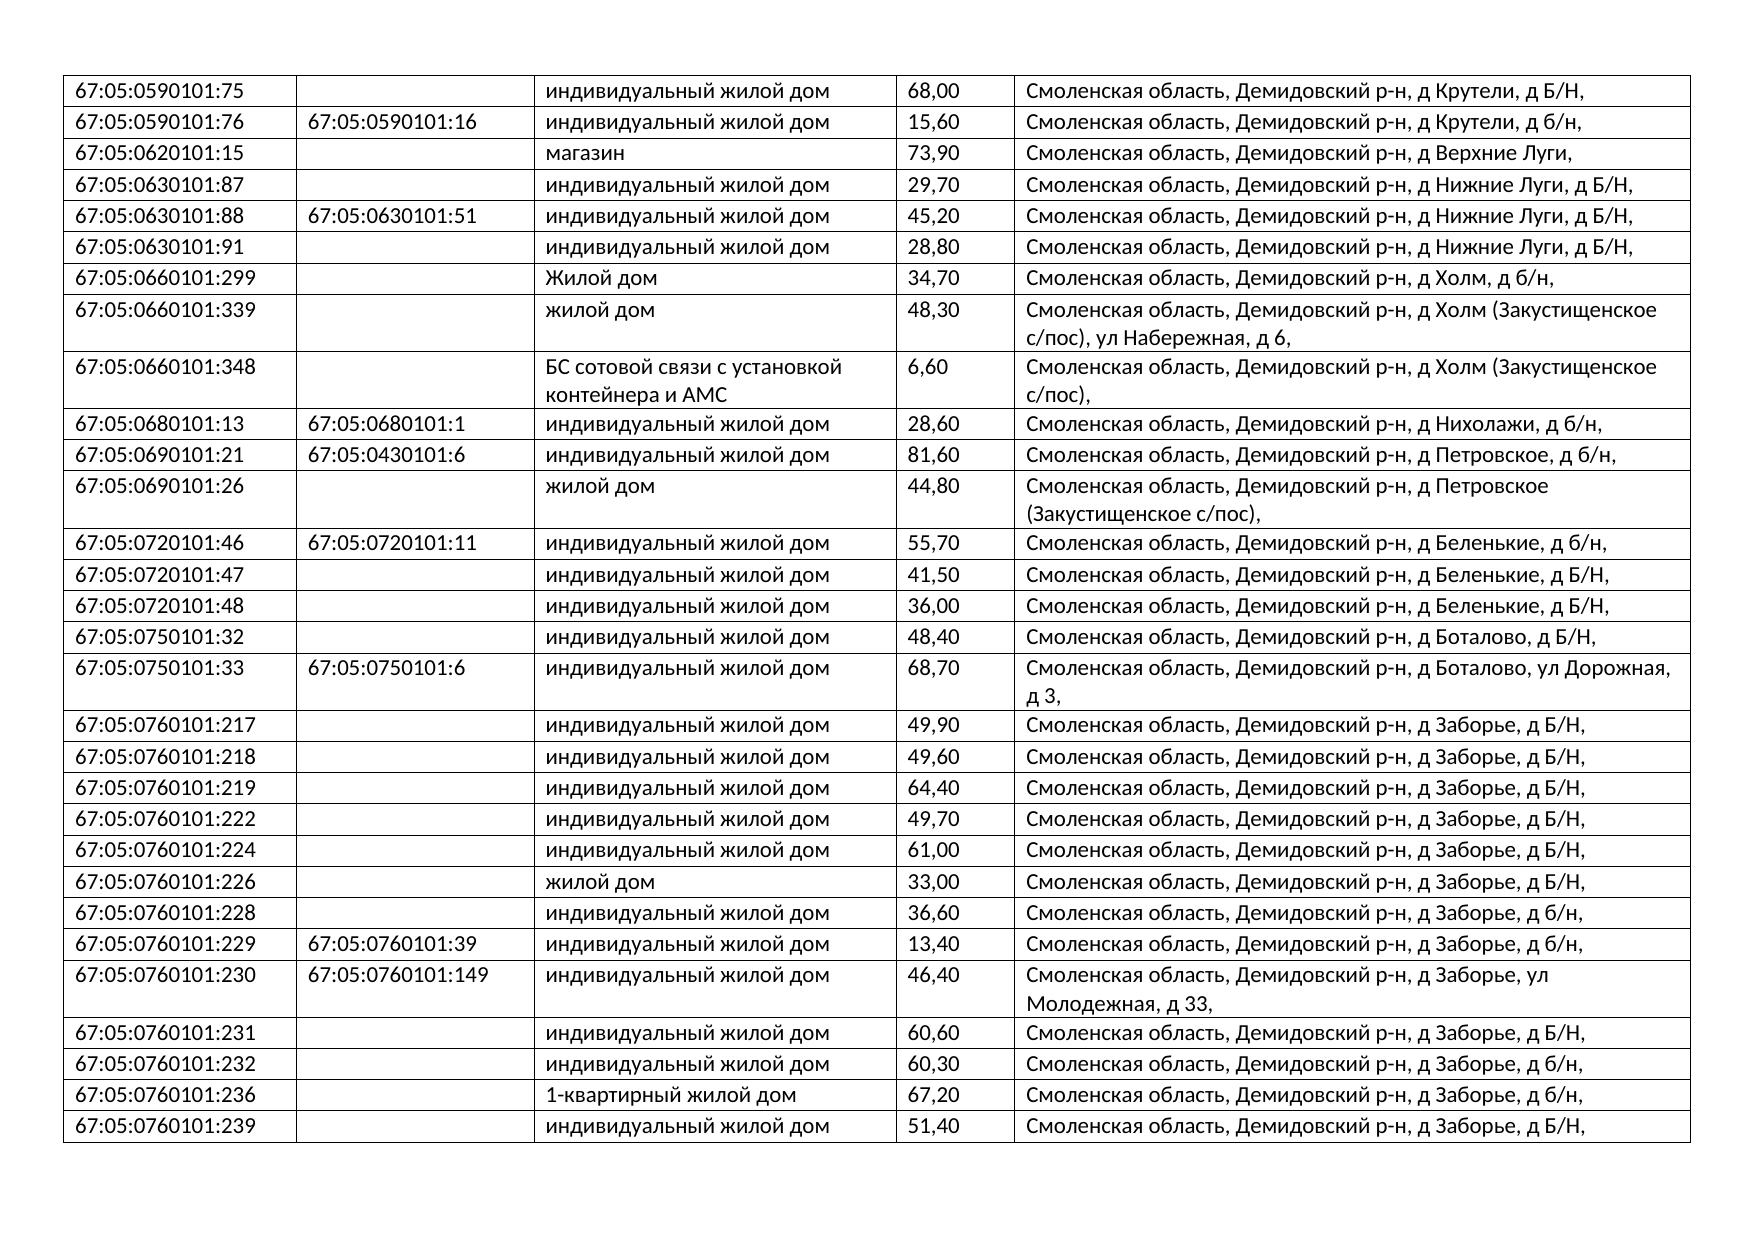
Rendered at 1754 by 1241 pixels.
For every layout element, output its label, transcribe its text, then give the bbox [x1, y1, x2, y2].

table_cell 55,70 [897, 529, 1014, 559]
table_cell Смоленская область, Демидовский р-н, д Беленькие, д б/н, [1015, 529, 1690, 559]
table_cell [297, 170, 534, 200]
table_cell 67:05:0660101:348 [64, 352, 296, 408]
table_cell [1015, 76, 1690, 106]
table_cell 64,40 [897, 773, 1014, 803]
table_cell 67:05:0760101:149 [297, 961, 534, 1017]
table_cell 81,60 [897, 440, 1014, 470]
table_cell индивидуальный жилой дом [535, 929, 896, 959]
table_cell 36,60 [897, 898, 1014, 928]
table_cell 60,60 [897, 1018, 1014, 1048]
table_cell 46,40 [897, 961, 1014, 1017]
table_cell [297, 711, 534, 741]
table_cell 68,00 [897, 76, 1014, 106]
table_cell 67:05:0760101:224 [64, 836, 296, 866]
table_cell 67:05:0720101:47 [64, 560, 296, 590]
table_cell [297, 773, 534, 803]
table_cell Смоленская область, Демидовский р-н, д Нижние Луги, д Б/Н, [1015, 201, 1690, 231]
table_cell индивидуальный жилой дом [535, 591, 896, 621]
table_cell 1-квартирный жилой дом [535, 1080, 896, 1110]
table_cell индивидуальный жилой дом [535, 654, 896, 709]
table_cell 67:05:0630101:87 [64, 170, 296, 200]
table_cell 67:05:0660101:339 [64, 295, 296, 351]
table_cell индивидуальный жилой дом [535, 529, 896, 559]
table_cell Смоленская область, Демидовский р-н, д Заборье, ул Молодежная, д 33, [1015, 961, 1690, 1017]
table_cell 33,00 [897, 867, 1014, 897]
table_cell 67:05:0430101:6 [297, 440, 534, 470]
table_cell Смоленская область, Демидовский р-н, д Заборье, д Б/Н, [1015, 1018, 1690, 1048]
table_cell 41,50 [897, 560, 1014, 590]
table_cell индивидуальный жилой дом [535, 1049, 896, 1079]
table_cell Жилой дом [535, 264, 896, 294]
table_cell индивидуальный жилой дом [535, 711, 896, 741]
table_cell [535, 76, 896, 106]
table_cell 67:05:0620101:15 [64, 139, 296, 169]
table_cell 67:05:0760101:232 [64, 1049, 296, 1079]
table_cell 49,70 [897, 804, 1014, 834]
table_cell Смоленская область, Демидовский р-н, д Заборье, д Б/Н, [1015, 836, 1690, 866]
table_cell Смоленская область, Демидовский р-н, д Боталово, ул Дорожная, д 3, [1015, 654, 1690, 709]
table_cell 67:05:0680101:1 [297, 409, 534, 439]
table_cell 67:05:0760101:231 [64, 1018, 296, 1048]
table_cell [297, 804, 534, 834]
table_cell 67:05:0590101:76 [64, 107, 296, 137]
table_cell Смоленская область, Демидовский р-н, д Заборье, д Б/Н, [1015, 804, 1690, 834]
table_cell 67:05:0680101:13 [64, 409, 296, 439]
table_cell Смоленская область, Демидовский р-н, д Заборье, д б/н, [1015, 898, 1690, 928]
table_cell 67:05:0750101:33 [64, 654, 296, 709]
table_cell индивидуальный жилой дом [535, 232, 896, 262]
table_cell 67:05:0760101:236 [64, 1080, 296, 1110]
table_cell жилой дом [535, 867, 896, 897]
table_cell [297, 560, 534, 590]
table_cell Смоленская область, Демидовский р-н, д Петровское, д б/н, [1015, 440, 1690, 470]
table_cell 67:05:0760101:226 [64, 867, 296, 897]
table_cell 44,80 [897, 471, 1014, 527]
table_cell [297, 264, 534, 294]
table_cell 67:05:0760101:239 [64, 1111, 296, 1142]
table_cell 73,90 [897, 139, 1014, 169]
table_cell [297, 622, 534, 652]
table_cell Смоленская область, Демидовский р-н, д Заборье, д Б/Н, [1015, 711, 1690, 741]
table_cell [297, 1080, 534, 1110]
table_cell 49,60 [897, 742, 1014, 772]
table_cell Смоленская область, Демидовский р-н, д Нижние Луги, д Б/Н, [1015, 170, 1690, 200]
table_cell 67:05:0590101:16 [297, 107, 534, 137]
table_cell [297, 867, 534, 897]
table_cell [297, 295, 534, 351]
table_cell 67:05:0760101:228 [64, 898, 296, 928]
table_cell Смоленская область, Демидовский р-н, д Нихолажи, д б/н, [1015, 409, 1690, 439]
table_cell 67:05:0720101:46 [64, 529, 296, 559]
table_cell 34,70 [897, 264, 1014, 294]
table_cell 67:05:0760101:222 [64, 804, 296, 834]
table_cell индивидуальный жилой дом [535, 440, 896, 470]
table_cell 67:05:0690101:26 [64, 471, 296, 527]
table_cell [297, 836, 534, 866]
table_cell индивидуальный жилой дом [535, 898, 896, 928]
table_cell 13,40 [897, 929, 1014, 959]
table_cell Смоленская область, Демидовский р-н, д Заборье, д б/н, [1015, 1049, 1690, 1079]
table_cell [297, 591, 534, 621]
table_cell [297, 1049, 534, 1079]
table_cell Смоленская область, Демидовский р-н, д Холм (Закустищенское с/пос), ул Набережная, д 6, [1015, 295, 1690, 351]
table_cell 67:05:0660101:299 [64, 264, 296, 294]
table_cell индивидуальный жилой дом [535, 742, 896, 772]
table_cell [297, 232, 534, 262]
table_cell [297, 352, 534, 408]
table_cell 67:05:0630101:51 [297, 201, 534, 231]
table_cell 6,60 [897, 352, 1014, 408]
table_cell [297, 471, 534, 527]
table_cell Смоленская область, Демидовский р-н, д Холм (Закустищенское с/пос), [1015, 352, 1690, 408]
table_cell [297, 898, 534, 928]
table_cell индивидуальный жилой дом [535, 170, 896, 200]
table_cell 15,60 [897, 107, 1014, 137]
table_cell 49,90 [897, 711, 1014, 741]
table_cell БС сотовой связи с установкой контейнера и АМС [535, 352, 896, 408]
table_cell индивидуальный жилой дом [535, 107, 896, 137]
table_cell 67:05:0690101:21 [64, 440, 296, 470]
table_cell Смоленская область, Демидовский р-н, д Заборье, д Б/Н, [1015, 773, 1690, 803]
table_cell 68,70 [897, 654, 1014, 709]
table_cell жилой дом [535, 471, 896, 527]
table_cell Смоленская область, Демидовский р-н, д Заборье, д Б/Н, [1015, 742, 1690, 772]
table_cell Смоленская область, Демидовский р-н, д Боталово, д Б/Н, [1015, 622, 1690, 652]
table_cell 60,30 [897, 1049, 1014, 1079]
table_cell 67:05:0630101:88 [64, 201, 296, 231]
table_cell 67:05:0760101:217 [64, 711, 296, 741]
table_cell 67:05:0720101:11 [297, 529, 534, 559]
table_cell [535, 1111, 896, 1142]
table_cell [1015, 107, 1690, 137]
table_cell Смоленская область, Демидовский р-н, д Заборье, д Б/Н, [1015, 1111, 1690, 1142]
table_cell жилой дом [535, 295, 896, 351]
table_cell 67:05:0760101:229 [64, 929, 296, 959]
table_cell индивидуальный жилой дом [535, 622, 896, 652]
table_cell Смоленская область, Демидовский р-н, д Беленькие, д Б/Н, [1015, 560, 1690, 590]
table_cell индивидуальный жилой дом [535, 804, 896, 834]
table_cell индивидуальный жилой дом [535, 409, 896, 439]
table_cell 67:05:0760101:218 [64, 742, 296, 772]
table_cell индивидуальный жилой дом [535, 961, 896, 1017]
table_cell 67:05:0720101:48 [64, 591, 296, 621]
table_cell Смоленская область, Демидовский р-н, д Заборье, д Б/Н, [1015, 867, 1690, 897]
table_cell 45,20 [897, 201, 1014, 231]
table_cell 48,30 [897, 295, 1014, 351]
table_cell Смоленская область, Демидовский р-н, д Заборье, д б/н, [1015, 929, 1690, 959]
table_cell 28,60 [897, 409, 1014, 439]
table_cell Смоленская область, Демидовский р-н, д Нижние Луги, д Б/Н, [1015, 232, 1690, 262]
table_cell 67:05:0750101:32 [64, 622, 296, 652]
table_cell [297, 1111, 534, 1142]
table_cell 67,20 [897, 1080, 1014, 1110]
table_cell 67:05:0760101:219 [64, 773, 296, 803]
table_cell 61,00 [897, 836, 1014, 866]
table_cell 67:05:0760101:230 [64, 961, 296, 1017]
table_cell индивидуальный жилой дом [535, 1018, 896, 1048]
table_cell 29,70 [897, 170, 1014, 200]
table_cell Смоленская область, Демидовский р-н, д Холм, д б/н, [1015, 264, 1690, 294]
table_cell Смоленская область, Демидовский р-н, д Петровское (Закустищенское с/пос), [1015, 471, 1690, 527]
table_cell [297, 1018, 534, 1048]
table_cell [297, 76, 534, 106]
table_cell 36,00 [897, 591, 1014, 621]
table_cell 67:05:0630101:91 [64, 232, 296, 262]
table_cell 28,80 [897, 232, 1014, 262]
table_cell 67:05:0760101:39 [297, 929, 534, 959]
table_cell магазин [535, 139, 896, 169]
table_cell 51,40 [897, 1111, 1014, 1142]
table_cell 67:05:0750101:6 [297, 654, 534, 709]
table_cell индивидуальный жилой дом [535, 836, 896, 866]
table_cell 48,40 [897, 622, 1014, 652]
table_cell Смоленская область, Демидовский р-н, д Беленькие, д Б/Н, [1015, 591, 1690, 621]
table_cell [297, 139, 534, 169]
table_cell [297, 742, 534, 772]
table_cell индивидуальный жилой дом [535, 773, 896, 803]
table_cell Смоленская область, Демидовский р-н, д Заборье, д б/н, [1015, 1080, 1690, 1110]
table_cell индивидуальный жилой дом [535, 560, 896, 590]
table_cell 67:05:0590101:75 [64, 76, 296, 106]
table_cell индивидуальный жилой дом [535, 201, 896, 231]
table_cell Смоленская область, Демидовский р-н, д Верхние Луги, [1015, 139, 1690, 169]
